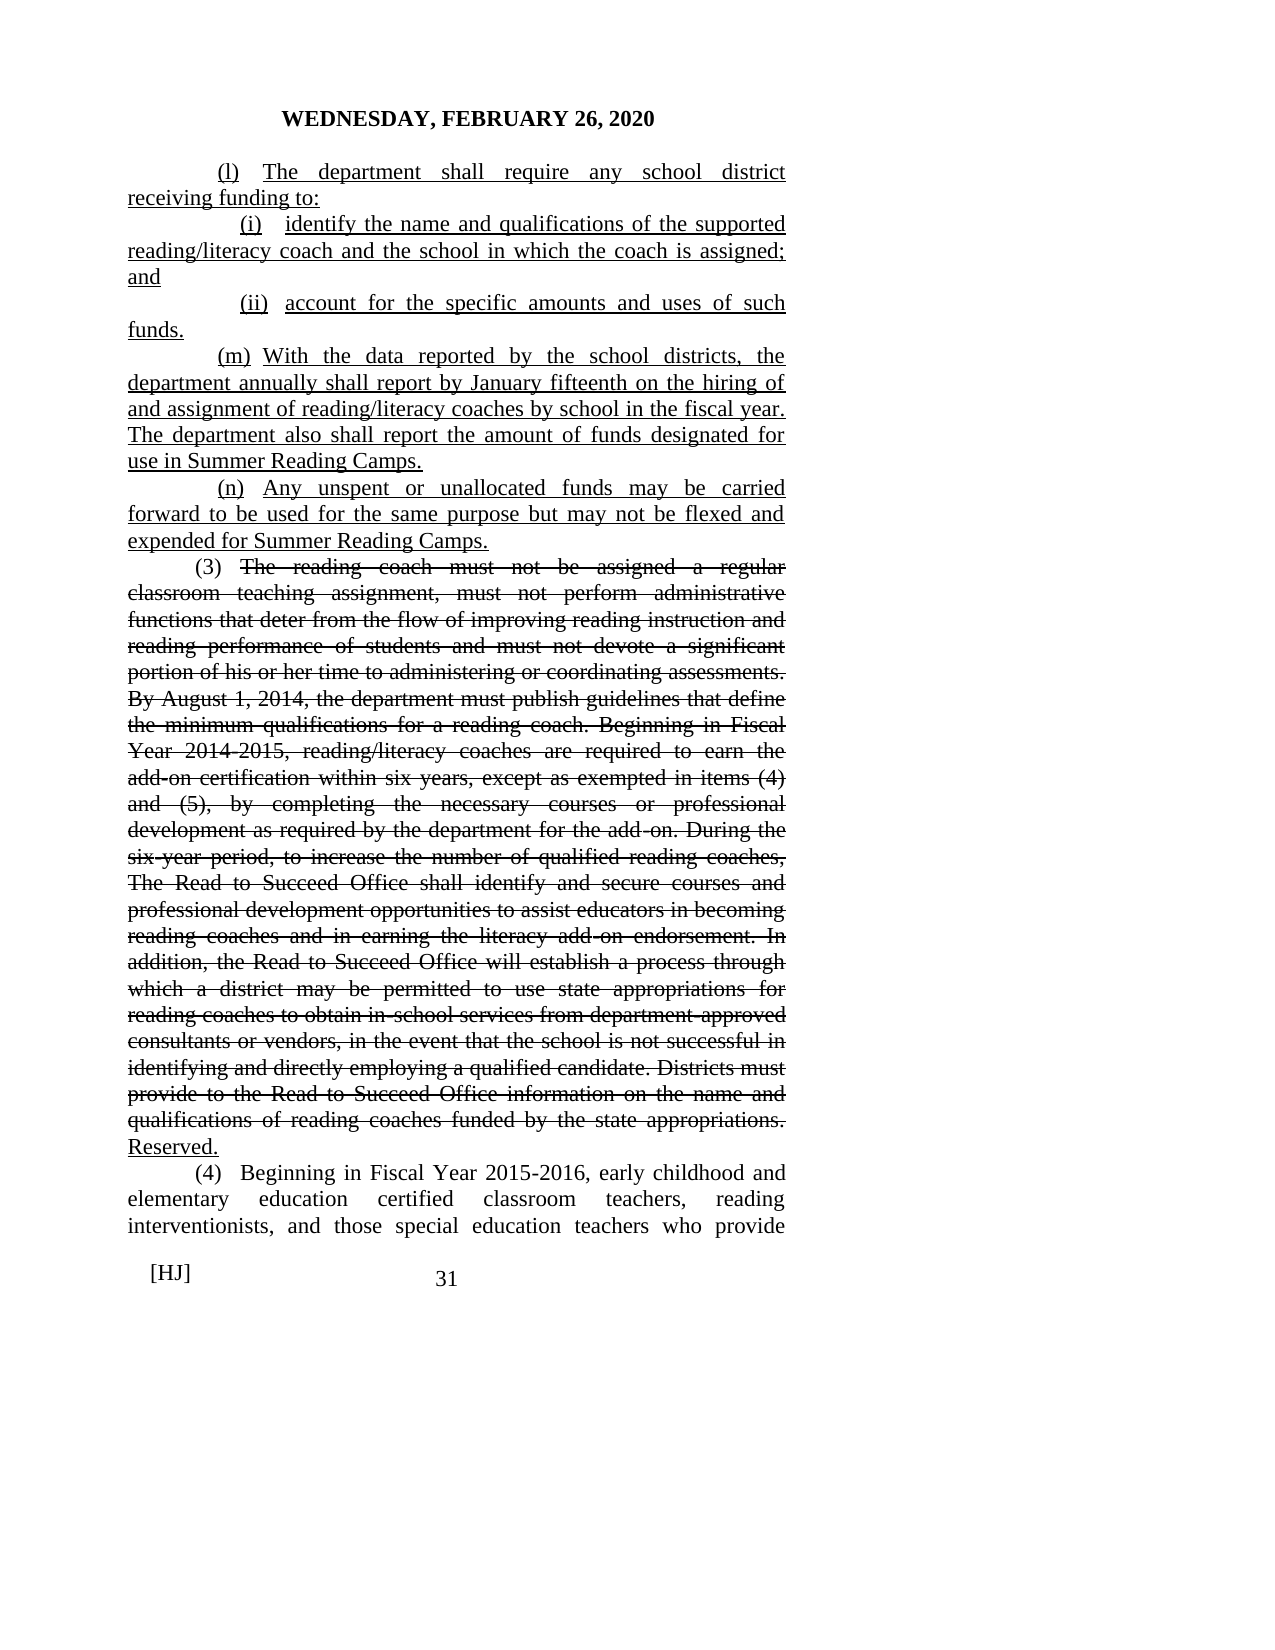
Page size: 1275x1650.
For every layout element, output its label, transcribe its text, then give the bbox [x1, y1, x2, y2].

text (ii) account for the specific amounts and uses of such funds. [127, 289, 786, 342]
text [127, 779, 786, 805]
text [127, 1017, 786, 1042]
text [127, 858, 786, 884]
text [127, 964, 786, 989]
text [127, 1159, 786, 1238]
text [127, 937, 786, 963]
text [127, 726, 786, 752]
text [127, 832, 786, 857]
text (m) With the data reported by the school districts, the department annually shall report by January fifteenth on the hiring of and assignment of reading/literacy coaches by school in the fiscal year. The department also shall report the amount of funds designated for use in Summer Reading Camps. [127, 342, 786, 391]
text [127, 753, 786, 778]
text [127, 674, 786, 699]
text (i) identify the name and qualifications of the supported reading/literacy coach and the school in which the coach is assigned; and [127, 210, 786, 260]
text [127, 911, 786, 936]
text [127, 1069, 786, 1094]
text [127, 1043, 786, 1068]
text (m) With the data reported by the school districts, the department annually shall report by January fifteenth on the hiring of and assignment of reading/literacy coaches by school in the fiscal year. The department also shall report the amount of funds designated for use in Summer Reading Camps. [127, 445, 786, 474]
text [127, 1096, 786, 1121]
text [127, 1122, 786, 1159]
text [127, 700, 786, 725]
text (n) Any unspent or unallocated funds may be carried forward to be used for the same purpose but may not be flexed and expended for Summer Reading Camps. [127, 474, 786, 553]
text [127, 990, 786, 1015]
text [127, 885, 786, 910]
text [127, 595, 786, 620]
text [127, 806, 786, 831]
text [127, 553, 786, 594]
text (i) identify the name and qualifications of the supported reading/literacy coach and the school in which the coach is assigned; and [127, 261, 786, 289]
text (l) The department shall require any school district receiving funding to: [127, 158, 786, 210]
